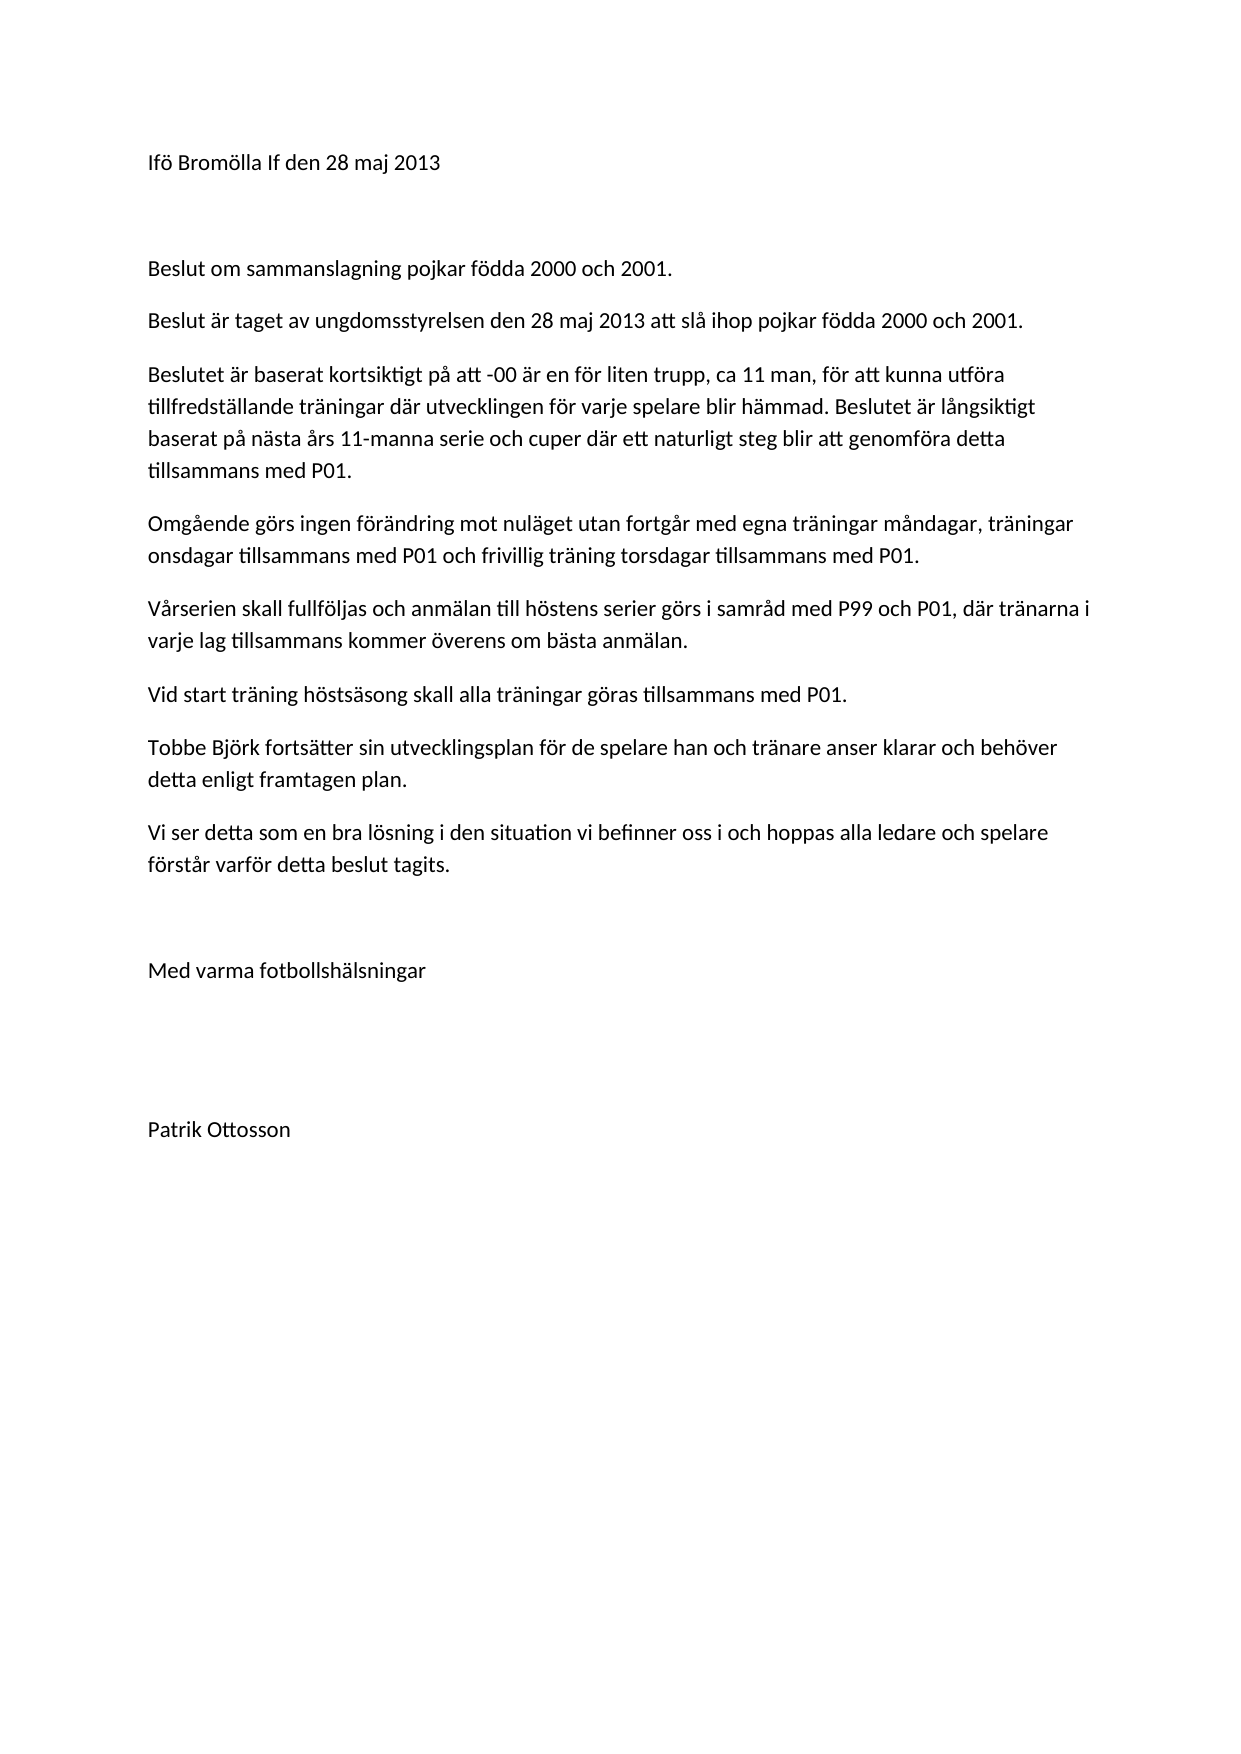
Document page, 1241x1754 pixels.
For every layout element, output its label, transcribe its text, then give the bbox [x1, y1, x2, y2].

text Patrik Ottosson [148, 1115, 1093, 1143]
text Vid start träning höstsäsong skall alla träningar göras tillsammans med P01. [148, 680, 1093, 708]
text Beslutet är baserat kortsiktigt på att -00 är en för liten trupp, ca 11 man, för att kunna utföra tillfredställande träningar där utvecklingen för varje spelare blir hämmad. Beslutet är långsiktigt baserat på nästa års 11-manna serie och cuper där ett naturligt steg blir att genomföra detta tillsammans med P01. [148, 360, 1093, 484]
text Ifö Bromölla If den 28 maj 2013 [148, 148, 1093, 176]
text Omgående görs ingen förändring mot nuläget utan fortgår med egna träningar måndagar, träningar onsdagar tillsammans med P01 och frivillig träning torsdagar tillsammans med P01. [148, 509, 1093, 569]
text Med varma fotbollshälsningar [148, 956, 1093, 984]
text Vi ser detta som en bra lösning i den situation vi befinner oss i och hoppas alla ledare och spelare förstår varför detta beslut tagits. [148, 818, 1093, 878]
text Beslut om sammanslagning pojkar födda 2000 och 2001. [148, 254, 1093, 282]
text Vårserien skall fullföljas och anmälan till höstens serier görs i samråd med P99 och P01, där tränarna i varje lag tillsammans kommer överens om bästa anmälan. [148, 594, 1093, 655]
text Beslut är taget av ungdomsstyrelsen den 28 maj 2013 att slå ihop pojkar födda 2000 och 2001. [148, 307, 1093, 335]
text Tobbe Björk fortsätter sin utvecklingsplan för de spelare han och tränare anser klarar och behöver detta enligt framtagen plan. [148, 733, 1093, 793]
